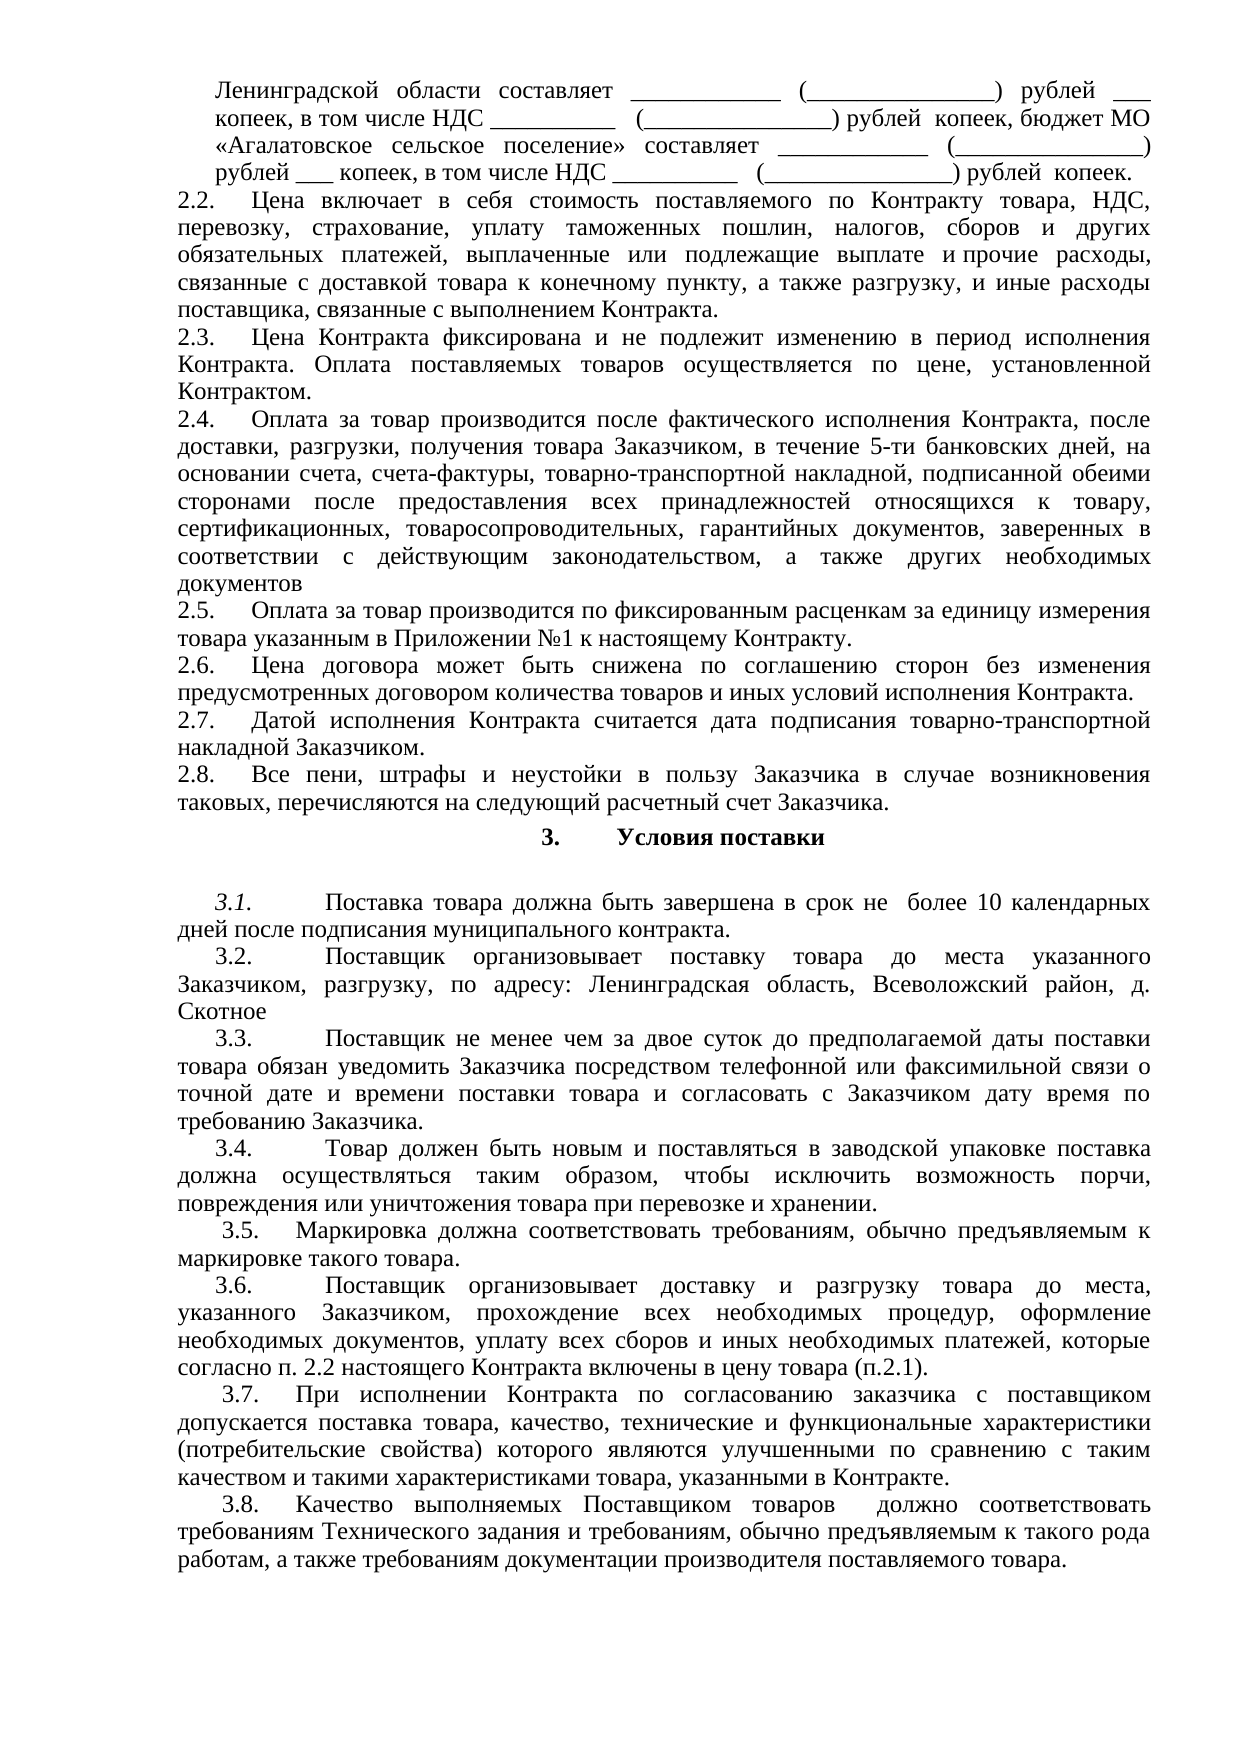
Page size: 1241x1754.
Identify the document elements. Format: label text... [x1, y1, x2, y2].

list Оплата за товар производится по фиксированным расценкам за единицу измерения товара указанным в Приложении №1 к настоящему Контракту. [177, 597, 1152, 652]
list Условия поставки [177, 824, 1152, 851]
list Цена включает в себя стоимость поставляемого по Контракту товара, НДС, перевозку, страхование, уплату таможенных пошлин, налогов, сборов и других обязательных платежей, выплаченные или подлежащие выплате и прочие расходы, связанные с доставкой товара к конечному пункту, а также разгрузку, и иные расходы поставщика, связанные с выполнением Контракта. [177, 186, 1152, 323]
list Цена договора может быть снижена по соглашению сторон без изменения предусмотренных договором количества товаров и иных условий исполнения Контракта. [177, 652, 1152, 706]
list Поставщик не менее чем за двое суток до предполагаемой даты поставки товара обязан уведомить Заказчика посредством телефонной или факсимильной связи о точной дате и времени поставки товара и согласовать с Заказчиком дату время по требованию Заказчика. [177, 1025, 1152, 1134]
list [177, 77, 1152, 186]
list Товар должен быть новым и поставляться в заводской упаковке поставка должна осуществляться таким образом, чтобы исключить возможность порчи, повреждения или уничтожения товара при перевозке и хранении. [177, 1134, 1152, 1217]
list Все пени, штрафы и неустойки в пользу Заказчика в случае возникновения таковых, перечисляются на следующий расчетный счет Заказчика. [177, 761, 1152, 816]
list Маркировка должна соответствовать требованиям, обычно предъявляемым к маркировке такого товара. [177, 1217, 1152, 1271]
list При исполнении Контракта по согласованию заказчика с поставщиком допускается поставка товара, качество, технические и функциональные характеристики (потребительские свойства) которого являются улучшенными по сравнению с таким качеством и такими характеристиками товара, указанными в Контракте. [177, 1381, 1152, 1490]
list Поставка товара должна быть завершена в срок не более 10 календарных дней после подписания муниципального контракта. [177, 888, 1152, 943]
list Датой исполнения Контракта считается дата подписания товарно-транспортной накладной Заказчиком. [177, 706, 1152, 761]
list Качество выполняемых Поставщиком товаров должно соответствовать требованиям Технического задания и требованиям, обычно предъявляемым к такого рода работам, а также требованиям документации производителя поставляемого товара. [177, 1490, 1152, 1572]
list Цена Контракта фиксирована и не подлежит изменению в период исполнения Контракта. Оплата поставляемых товаров осуществляется по цене, установленной Контрактом. [177, 323, 1152, 405]
list Поставщик организовывает поставку товара до места указанного Заказчиком, разгрузку, по адресу: Ленинградская область, Всеволожский район, д. Скотное [177, 943, 1152, 1025]
list Оплата за товар производится после фактического исполнения Контракта, после доставки, разгрузки, получения товара Заказчиком, в течение 5-ти банковских дней, на основании счета, счета-фактуры, товарно-транспортной накладной, подписанной обеими сторонами после предоставления всех принадлежностей относящихся к товару, сертификационных, товаросопроводительных, гарантийных документов, заверенных в соответствии с действующим законодательством, а также других необходимых документов [177, 405, 1152, 597]
